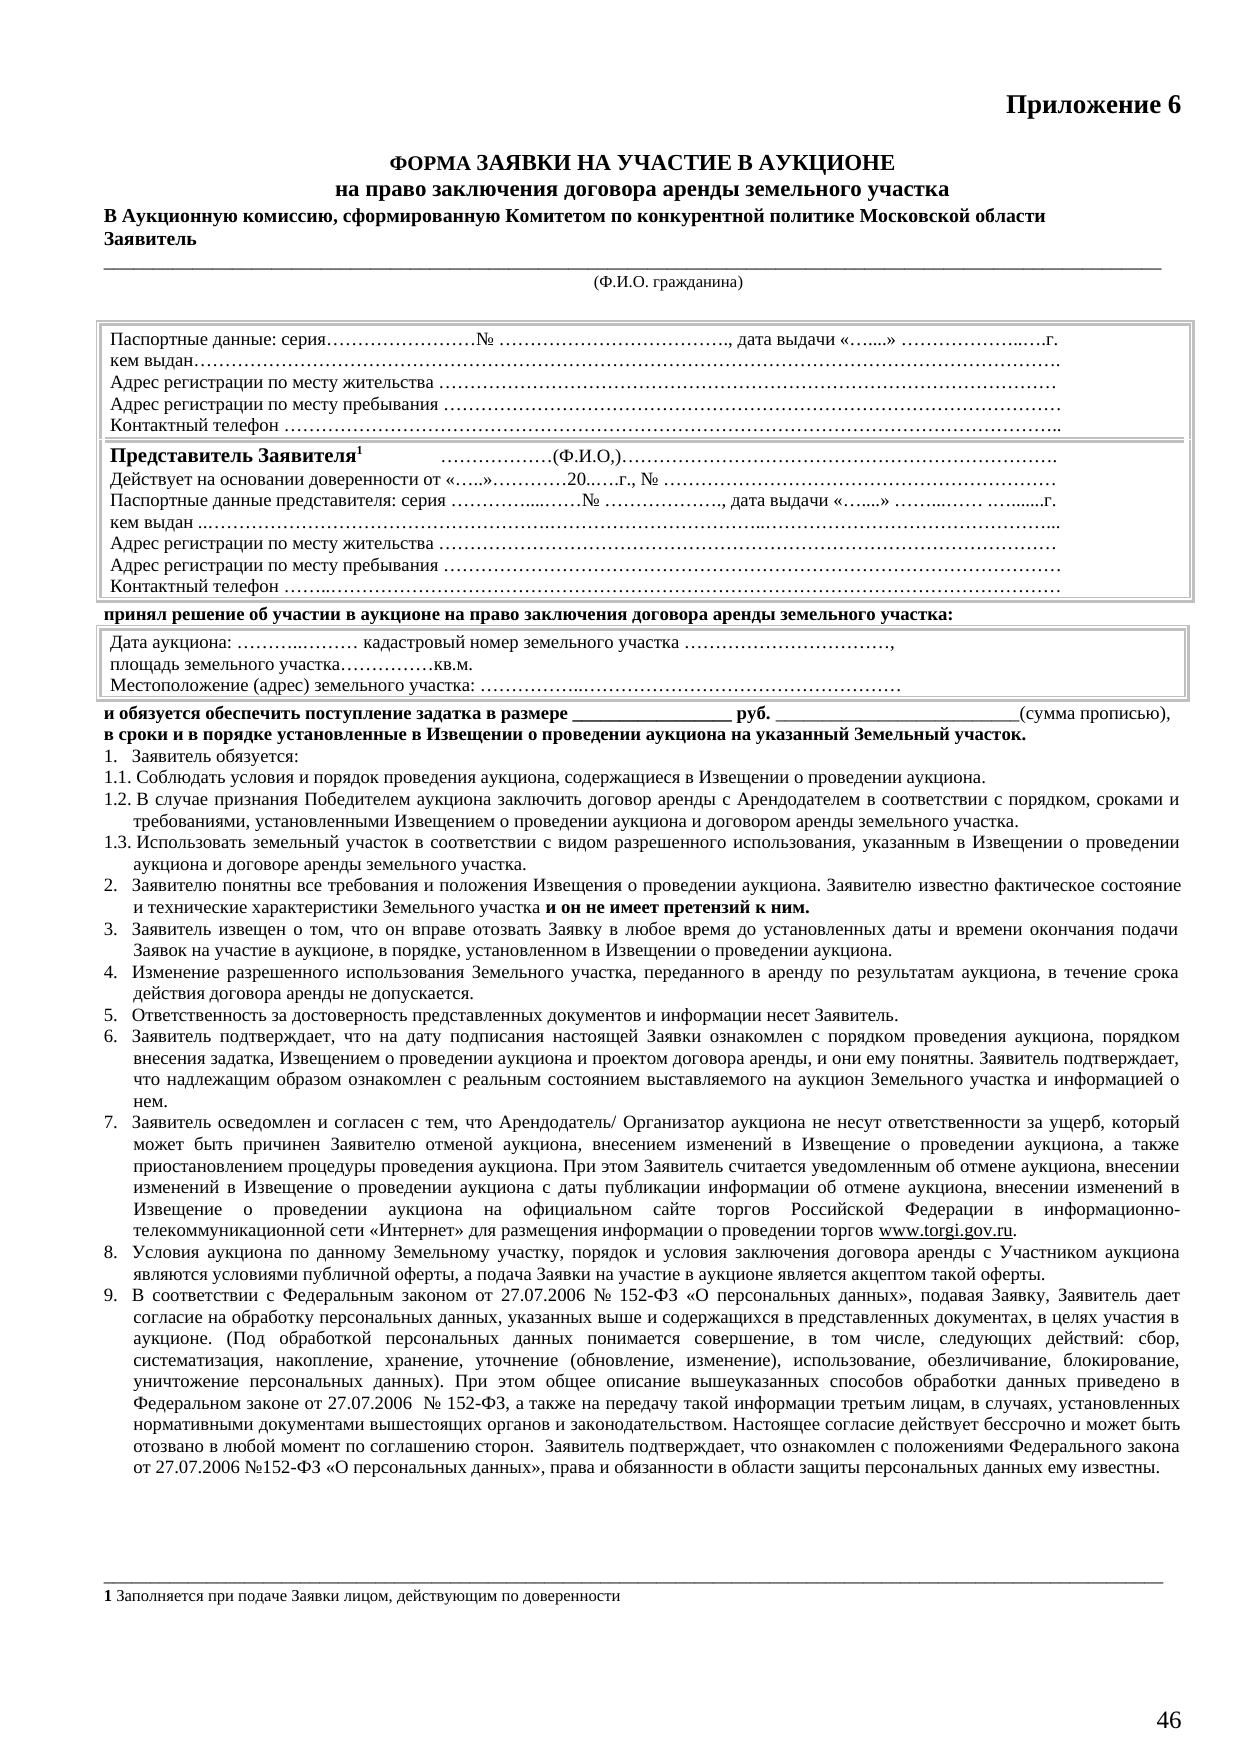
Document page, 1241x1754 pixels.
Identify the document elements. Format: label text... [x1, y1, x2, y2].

text ФОРМА ЗАЯВКИ НА УЧАСТИЕ В АУКЦИОНЕ [103, 148, 1181, 175]
text принял решение об участии в аукционе на право заключения договора аренды земельного участка: [103, 603, 1181, 624]
text 1.1. Соблюдать условия и порядок проведения аукциона, содержащиеся в Извещении о проведении аукциона. [103, 766, 1181, 788]
subtitle Приложение 6 [43, 89, 1181, 120]
text 9. В соответствии с Федеральным законом от 27.07.2006 № 152-ФЗ «О персональных данных», подавая Заявку, Заявитель дает согласие на обработку персональных данных, указанных выше и содержащихся в представленных документах, в целях участия в аукционе. (Под обработкой персональных данных понимается совершение, в том числе, следующих действий: сбор, систематизация, накопление, хранение, уточнение (обновление, изменение), использование, обезличивание, блокирование, уничтожение персональных данных). При этом общее описание вышеуказанных способов обработки данных приведено в Федеральном законе от 27.07.2006 № 152-ФЗ, а также на передачу такой информации третьим лицам, в случаях, установленных нормативными документами вышестоящих органов и законодательством. Настоящее согласие действует бессрочно и может быть отозвано в любой момент по соглашению сторон. Заявитель подтверждает, что ознакомлен с положениями Федерального закона от 27.07.2006 №152-ФЗ «О персональных данных», права и обязанности в области защиты персональных данных ему известны. [103, 1284, 1181, 1478]
text 1.2. В случае признания Победителем аукциона заключить договор аренды с Арендодателем в соответствии с порядком, сроками и требованиями, установленными Извещением о проведении аукциона и договором аренды земельного участка. [103, 788, 1181, 831]
text 7. Заявитель осведомлен и согласен с тем, что Арендодатель/ Организатор аукциона не несут ответственности за ущерб, который может быть причинен Заявителю отменой аукциона, внесением изменений в Извещение о проведении аукциона, а также приостановлением процедуры проведения аукциона. При этом Заявитель считается уведомленным об отмене аукциона, внесении изменений в Извещение о проведении аукциона с даты публикации информации об отмене аукциона, внесении изменений в Извещение о проведении аукциона на официальном сайте торгов Российской Федерации в информационно-телекоммуникационной сети «Интернет» для размещения информации о проведении торгов www.torgi.gov.ru. [103, 1111, 1181, 1241]
text 8. Условия аукциона по данному Земельному участку, порядок и условия заключения договора аренды с Участником аукциона являются условиями публичной оферты, а подача Заявки на участие в аукционе является акцептом такой оферты. [103, 1241, 1181, 1284]
text 2. Заявителю понятны все требования и положения Извещения о проведении аукциона. Заявителю известно фактическое состояние и технические характеристики Земельного участка и он не имеет претензий к ним. [103, 874, 1181, 917]
text (Ф.И.О. гражданина) [103, 272, 1181, 291]
text 5. Ответственность за достоверность представленных документов и информации несет Заявитель. [103, 1004, 1181, 1025]
text 6. Заявитель подтверждает, что на дату подписания настоящей Заявки ознакомлен с порядком проведения аукциона, порядком внесения задатка, Извещением о проведении аукциона и проектом договора аренды, и они ему понятны. Заявитель подтверждает, что надлежащим образом ознакомлен с реальным состоянием выставляемого на аукцион Земельного участка и информацией о нем. [103, 1025, 1181, 1111]
text 1. Заявитель обязуется: [103, 745, 1181, 766]
text в сроки и в порядке установленные в Извещении о проведении аукциона на указанный Земельный участок. [103, 723, 1181, 745]
text 3. Заявитель извещен о том, что он вправе отозвать Заявку в любое время до установленных даты и времени окончания подачи Заявок на участие в аукционе, в порядке, установленном в Извещении о проведении аукциона. [103, 917, 1181, 961]
text В Аукционную комиссию, сформированную Комитетом по конкурентной политике Московской области [103, 204, 1181, 226]
text Заявитель ___________________________________________________________________________________________________________ [103, 226, 1181, 272]
text 1.3. Использовать земельный участок в соответствии с видом разрешенного использования, указанным в Извещении о проведении аукциона и договоре аренды земельного участка. [103, 831, 1181, 874]
text 4. Изменение разрешенного использования Земельного участка, переданного в аренду по результатам аукциона, в течение срока действия договора аренды не допускается. [103, 961, 1181, 1004]
text _________________________________________________________________________________________________________________ 1 Заполняется при подаче Заявки лицом, действующим по доверенности [103, 1564, 1181, 1605]
text на право заключения договора аренды земельного участка [103, 175, 1181, 201]
table_cell Представитель Заявителя1 ………………(Ф.И.О,)……………………………………………………………. Действует на основании доверенности от «…..»…………20..….г., № ……………………………………………………… Паспортные данные представителя: серия …………....……№ ………………., дата выдачи «…....» ……...…… .….......г. кем выдан ..……………………………………………….……………………………..………………………………………... Адрес регистрации по месту жительства ……………………………………………………………………………………… Адрес регистрации по месту пребывания ……………………………………………………………………………………… Контактный телефон ……..……………………………………………………………………………………………………… [99, 437, 1192, 597]
table_header Дата аукциона: ………..……… кадастровый номер земельного участка ……………………………, площадь земельного участка……………кв.м. Местоположение (адрес) земельного участка: ……………..…………………………………………… [102, 631, 1184, 696]
table_header Паспортные данные: серия……………………№ ………………………………., дата выдачи «…....» ………………..….г. кем выдан…………………………………………………………………………………………………………………………. Адрес регистрации по месту жительства ……………………………………………………………………………………… Адрес регистрации по месту пребывания ……………………………………………………………………………………… Контактный телефон …………………………………………………………………………………………………………….. [102, 326, 1189, 437]
text и обязуется обеспечить поступление задатка в размере _________________ руб. __________________________(сумма прописью), [103, 702, 1181, 723]
